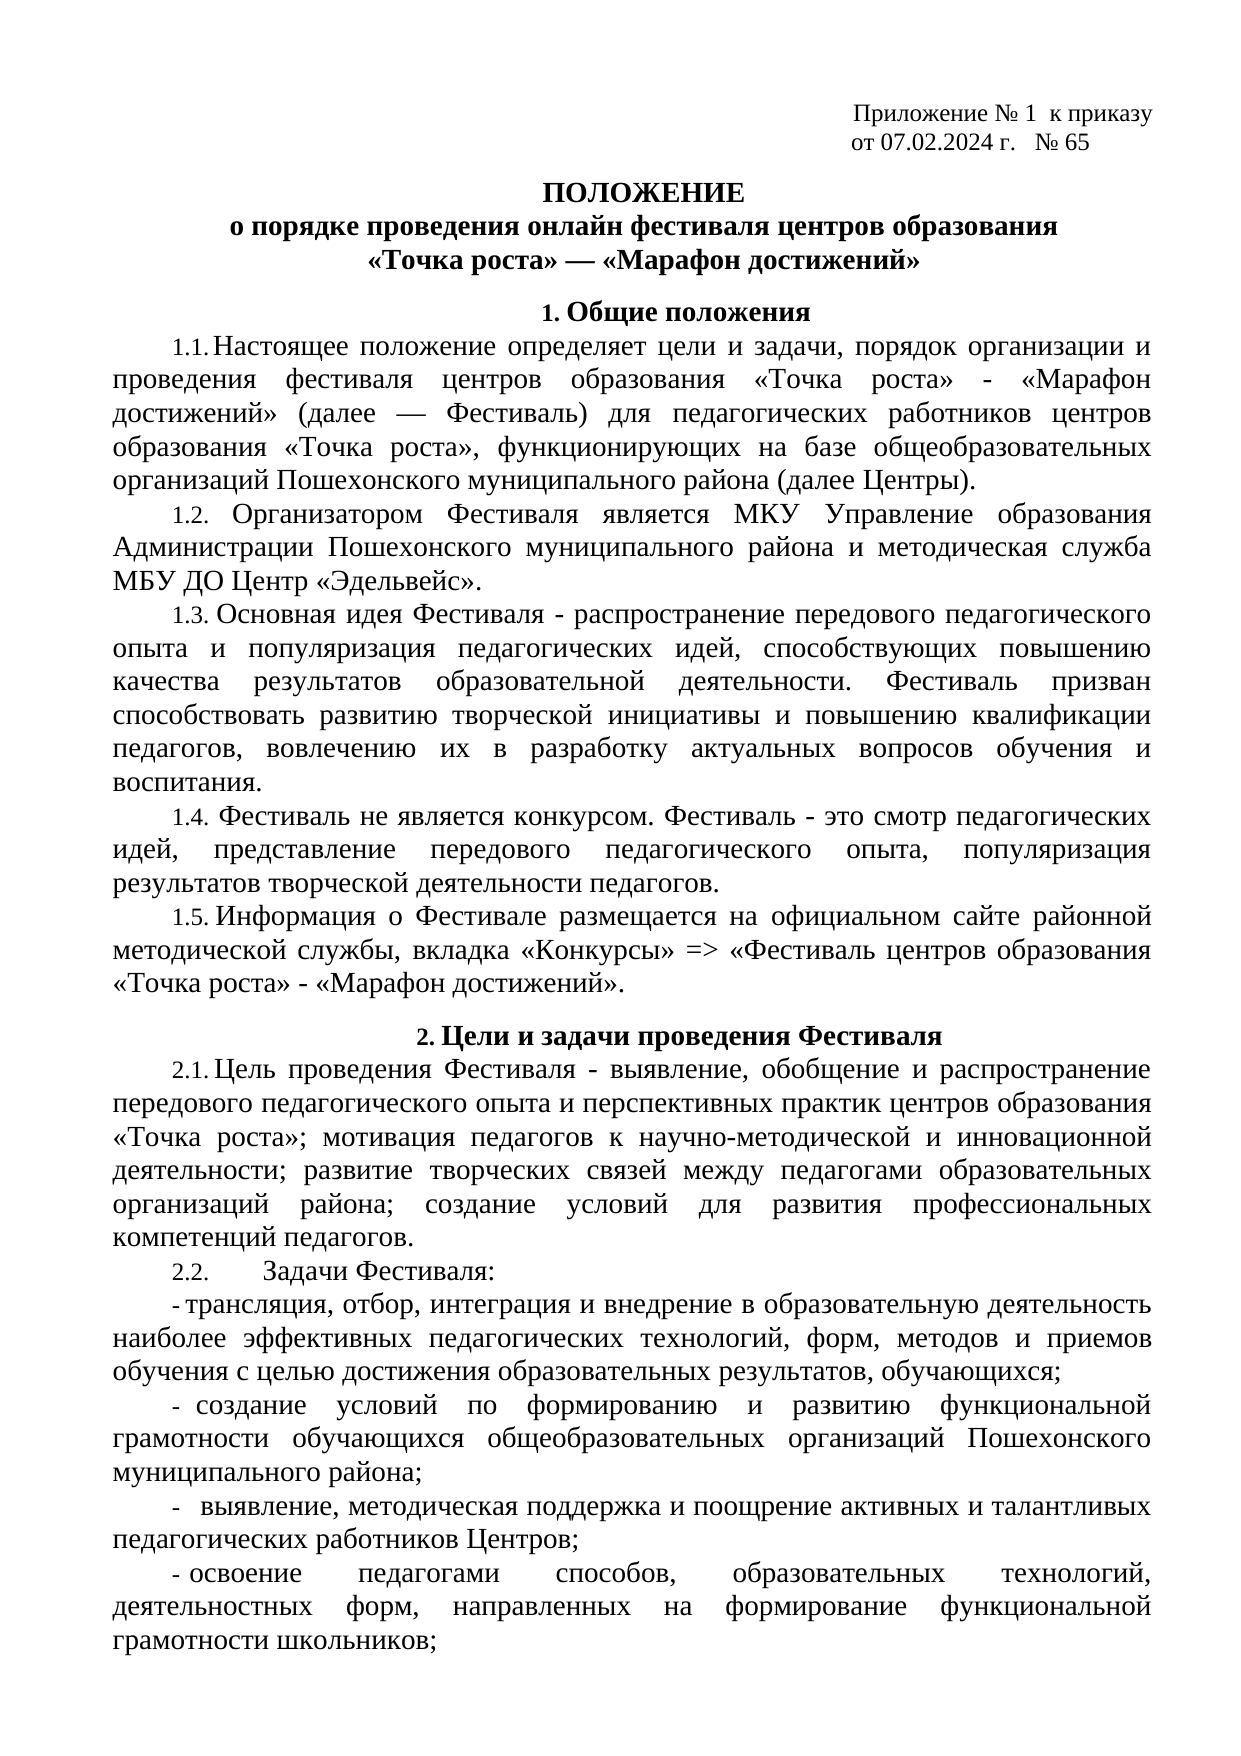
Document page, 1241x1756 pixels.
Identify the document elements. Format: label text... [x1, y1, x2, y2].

list Основная идея Фестиваля - распространение передового педагогического опыта и популяризация педагогических идей, способствующих повышению качества результатов образовательной деятельности. Фестиваль призван способствовать развитию творческой инициативы и повышению квалификации педагогов, вовлечению их в разработку актуальных вопросов обучения и воспитания. [112, 596, 1152, 798]
list трансляция, отбор, интеграция и внедрение в образовательную деятельность наиболее эффективных педагогических технологий, форм, методов и приемов обучения с целью достижения образовательных результатов, обучающихся; [112, 1286, 1152, 1387]
list Настоящее положение определяет цели и задачи, порядок организации и проведения фестиваля центров образования «Точка роста» - «Марафон достижений» (далее — Фестиваль) для педагогических работников центров образования «Точка роста», функционирующих на базе общеобразовательных организаций Пошехонского муниципального района (далее Центры). [112, 328, 1152, 496]
list выявление, методическая поддержка и поощрение активных и талантливых педагогических работников Центров; [112, 1488, 1152, 1555]
subtitle ПОЛОЖЕНИЕ [217, 175, 1070, 208]
list Общие положения [541, 294, 1167, 328]
text от 07.02.2024 г. № 65 [851, 127, 1152, 156]
list Информация о Фестивале размещается на официальном сайте районной методической службы, вкладка «Конкурсы» => «Фестиваль центров образования «Точка роста» - «Марафон достижений». [112, 898, 1152, 999]
subtitle Цели и задачи проведения Фестиваля [416, 1018, 1167, 1052]
list создание условий по формированию и развитию функциональной грамотности обучающихся общеобразовательных организаций Пошехонского муниципального района; [112, 1387, 1151, 1488]
list Задачи Фестиваля: [112, 1253, 1167, 1286]
text о порядке проведения онлайн фестиваля центров образования [217, 208, 1070, 242]
list Цель проведения Фестиваля - выявление, обобщение и распространение передового педагогического опыта и перспективных практик центров образования «Точка роста»; мотивация педагогов к научно-методической и инновационной деятельности; развитие творческих связей между педагогами образовательных организаций района; создание условий для развития профессиональных компетенций педагогов. [112, 1052, 1152, 1253]
list Фестиваль не является конкурсом. Фестиваль - это смотр педагогических идей, представление передового педагогического опыта, популяризация результатов творческой деятельности педагогов. [112, 798, 1152, 898]
list освоение педагогами способов, образовательных технологий, деятельностных форм, направленных на формирование функциональной грамотности школьников; [112, 1555, 1151, 1655]
text Приложение № 1 к приказу [112, 98, 1153, 127]
list Организатором Фестиваля является МКУ Управление образования Администрации Пошехонского муниципального района и методическая служба МБУ ДО Центр «Эдельвейс». [112, 496, 1152, 596]
subtitle «Точка роста» — «Марафон достижений» [218, 242, 1070, 275]
